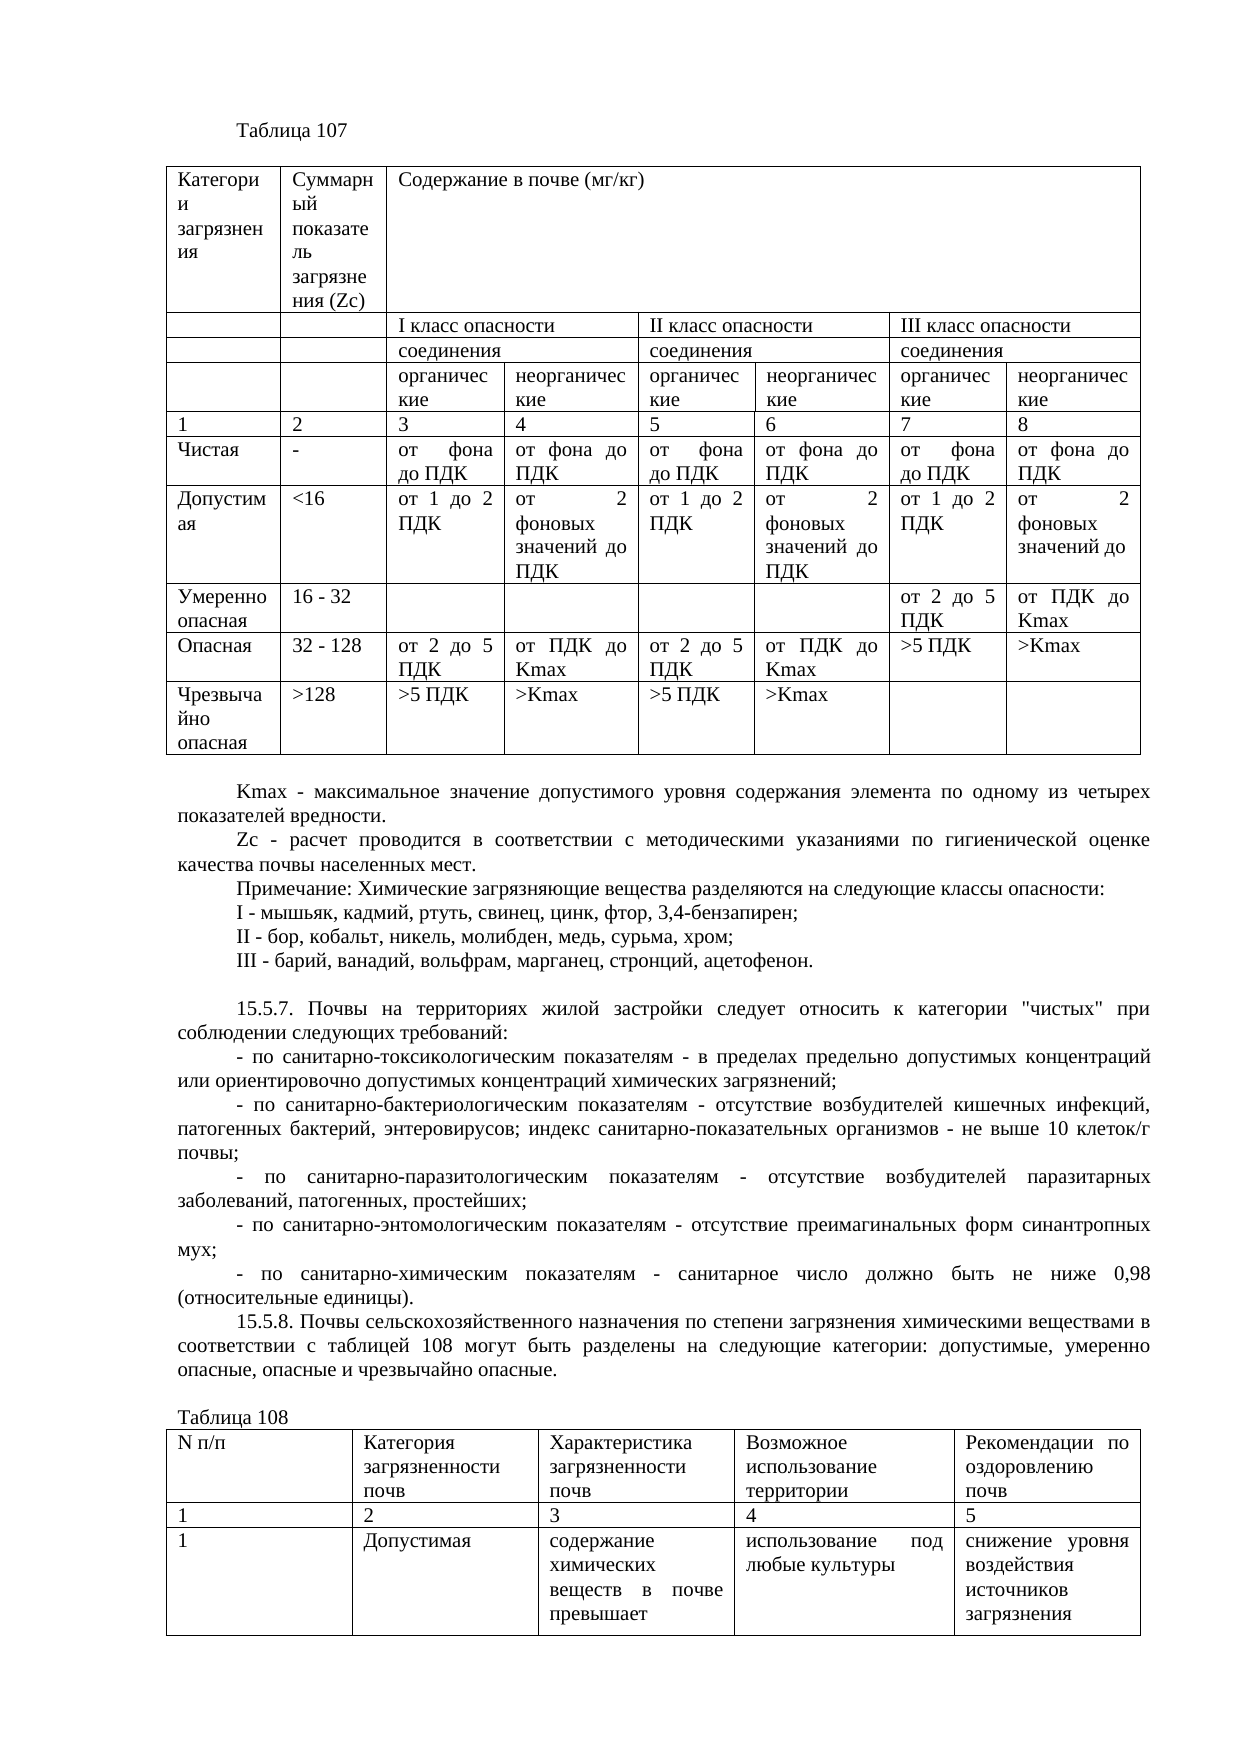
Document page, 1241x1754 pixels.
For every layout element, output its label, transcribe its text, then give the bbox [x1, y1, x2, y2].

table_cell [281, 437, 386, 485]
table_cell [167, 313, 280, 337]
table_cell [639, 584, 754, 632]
text 15.5.8. Почвы сельскохозяйственного назначения по степени загрязнения химическими веществами в соответствии с таблицей 108 могут быть разделены на следующие категории: допустимые, умеренно опасные, опасные и чрезвычайно опасные. [177, 1309, 1152, 1381]
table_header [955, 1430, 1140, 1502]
text 15.5.7. Почвы на территориях жилой застройки следует относить к категории "чистых" при соблюдении следующих требований: [177, 996, 1152, 1044]
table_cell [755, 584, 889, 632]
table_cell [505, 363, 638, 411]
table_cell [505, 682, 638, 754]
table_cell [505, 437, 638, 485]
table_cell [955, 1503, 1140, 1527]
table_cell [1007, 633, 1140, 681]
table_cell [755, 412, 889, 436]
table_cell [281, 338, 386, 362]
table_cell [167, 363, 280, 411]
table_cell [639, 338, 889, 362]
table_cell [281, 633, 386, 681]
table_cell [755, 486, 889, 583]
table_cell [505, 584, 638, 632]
text - по санитарно-химическим показателям - санитарное число должно быть не ниже 0,98 (относительные единицы). [177, 1261, 1152, 1309]
text Таблица 107 [177, 118, 1152, 142]
text - по санитарно-бактериологическим показателям - отсутствие возбудителей кишечных инфекций, патогенных бактерий, энтеровирусов; индекс санитарно-показательных организмов - не выше 10 клеток/г почвы; [177, 1092, 1152, 1164]
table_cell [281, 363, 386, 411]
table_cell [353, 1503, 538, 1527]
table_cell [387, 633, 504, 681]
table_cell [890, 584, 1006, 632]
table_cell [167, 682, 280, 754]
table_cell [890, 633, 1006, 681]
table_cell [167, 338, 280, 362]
text III - барий, ванадий, вольфрам, марганец, стронций, ацетофенон. [177, 948, 1152, 972]
text II - бор, кобальт, никель, молибден, медь, сурьма, хром; [177, 924, 1152, 948]
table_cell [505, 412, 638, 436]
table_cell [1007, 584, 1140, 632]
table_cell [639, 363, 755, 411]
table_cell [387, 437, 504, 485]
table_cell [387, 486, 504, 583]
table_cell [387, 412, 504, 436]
text - по санитарно-паразитологическим показателям - отсутствие возбудителей паразитарных заболеваний, патогенных, простейших; [177, 1164, 1152, 1212]
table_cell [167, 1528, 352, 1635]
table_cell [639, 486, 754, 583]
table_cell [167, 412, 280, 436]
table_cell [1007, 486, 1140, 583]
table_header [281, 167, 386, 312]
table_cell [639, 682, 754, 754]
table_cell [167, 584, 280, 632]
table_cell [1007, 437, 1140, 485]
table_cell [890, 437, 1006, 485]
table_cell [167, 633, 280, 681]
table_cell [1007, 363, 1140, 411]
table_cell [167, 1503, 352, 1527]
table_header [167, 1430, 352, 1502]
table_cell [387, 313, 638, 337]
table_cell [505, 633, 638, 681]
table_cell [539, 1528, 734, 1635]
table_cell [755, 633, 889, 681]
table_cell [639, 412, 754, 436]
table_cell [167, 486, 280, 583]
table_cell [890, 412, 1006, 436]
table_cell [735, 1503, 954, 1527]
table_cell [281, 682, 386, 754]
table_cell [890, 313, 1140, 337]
text Таблица 108 [177, 1405, 1152, 1429]
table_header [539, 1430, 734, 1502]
text I - мышьяк, кадмий, ртуть, свинец, цинк, фтор, 3,4-бензапирен; [177, 899, 1152, 924]
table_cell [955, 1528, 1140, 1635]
text - по санитарно-энтомологическим показателям - отсутствие преимагинальных форм синантропных мух; [177, 1212, 1152, 1261]
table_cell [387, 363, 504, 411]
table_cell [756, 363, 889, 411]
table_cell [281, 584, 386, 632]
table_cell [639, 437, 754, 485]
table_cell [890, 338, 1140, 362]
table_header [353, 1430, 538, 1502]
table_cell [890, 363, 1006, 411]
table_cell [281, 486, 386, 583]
text Kmax - максимальное значение допустимого уровня содержания элемента по одному из четырех показателей вредности. [177, 779, 1152, 827]
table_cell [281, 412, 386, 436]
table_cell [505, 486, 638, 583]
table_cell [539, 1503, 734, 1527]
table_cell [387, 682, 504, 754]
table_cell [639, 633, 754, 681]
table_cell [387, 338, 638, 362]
text - по санитарно-токсикологическим показателям - в пределах предельно допустимых концентраций или ориентировочно допустимых концентраций химических загрязнений; [177, 1044, 1152, 1092]
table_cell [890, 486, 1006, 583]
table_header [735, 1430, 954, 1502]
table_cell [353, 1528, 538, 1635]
text Примечание: Химические загрязняющие вещества разделяются на следующие классы опасности: [177, 876, 1152, 899]
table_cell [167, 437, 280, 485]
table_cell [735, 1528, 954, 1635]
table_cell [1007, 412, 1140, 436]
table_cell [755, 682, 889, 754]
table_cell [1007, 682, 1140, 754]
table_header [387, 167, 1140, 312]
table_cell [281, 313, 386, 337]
text Zc - расчет проводится в соответствии с методическими указаниями по гигиенической оценке качества почвы населенных мест. [177, 827, 1152, 876]
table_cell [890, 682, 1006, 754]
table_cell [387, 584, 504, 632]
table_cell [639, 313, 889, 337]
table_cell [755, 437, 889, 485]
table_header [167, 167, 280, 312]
